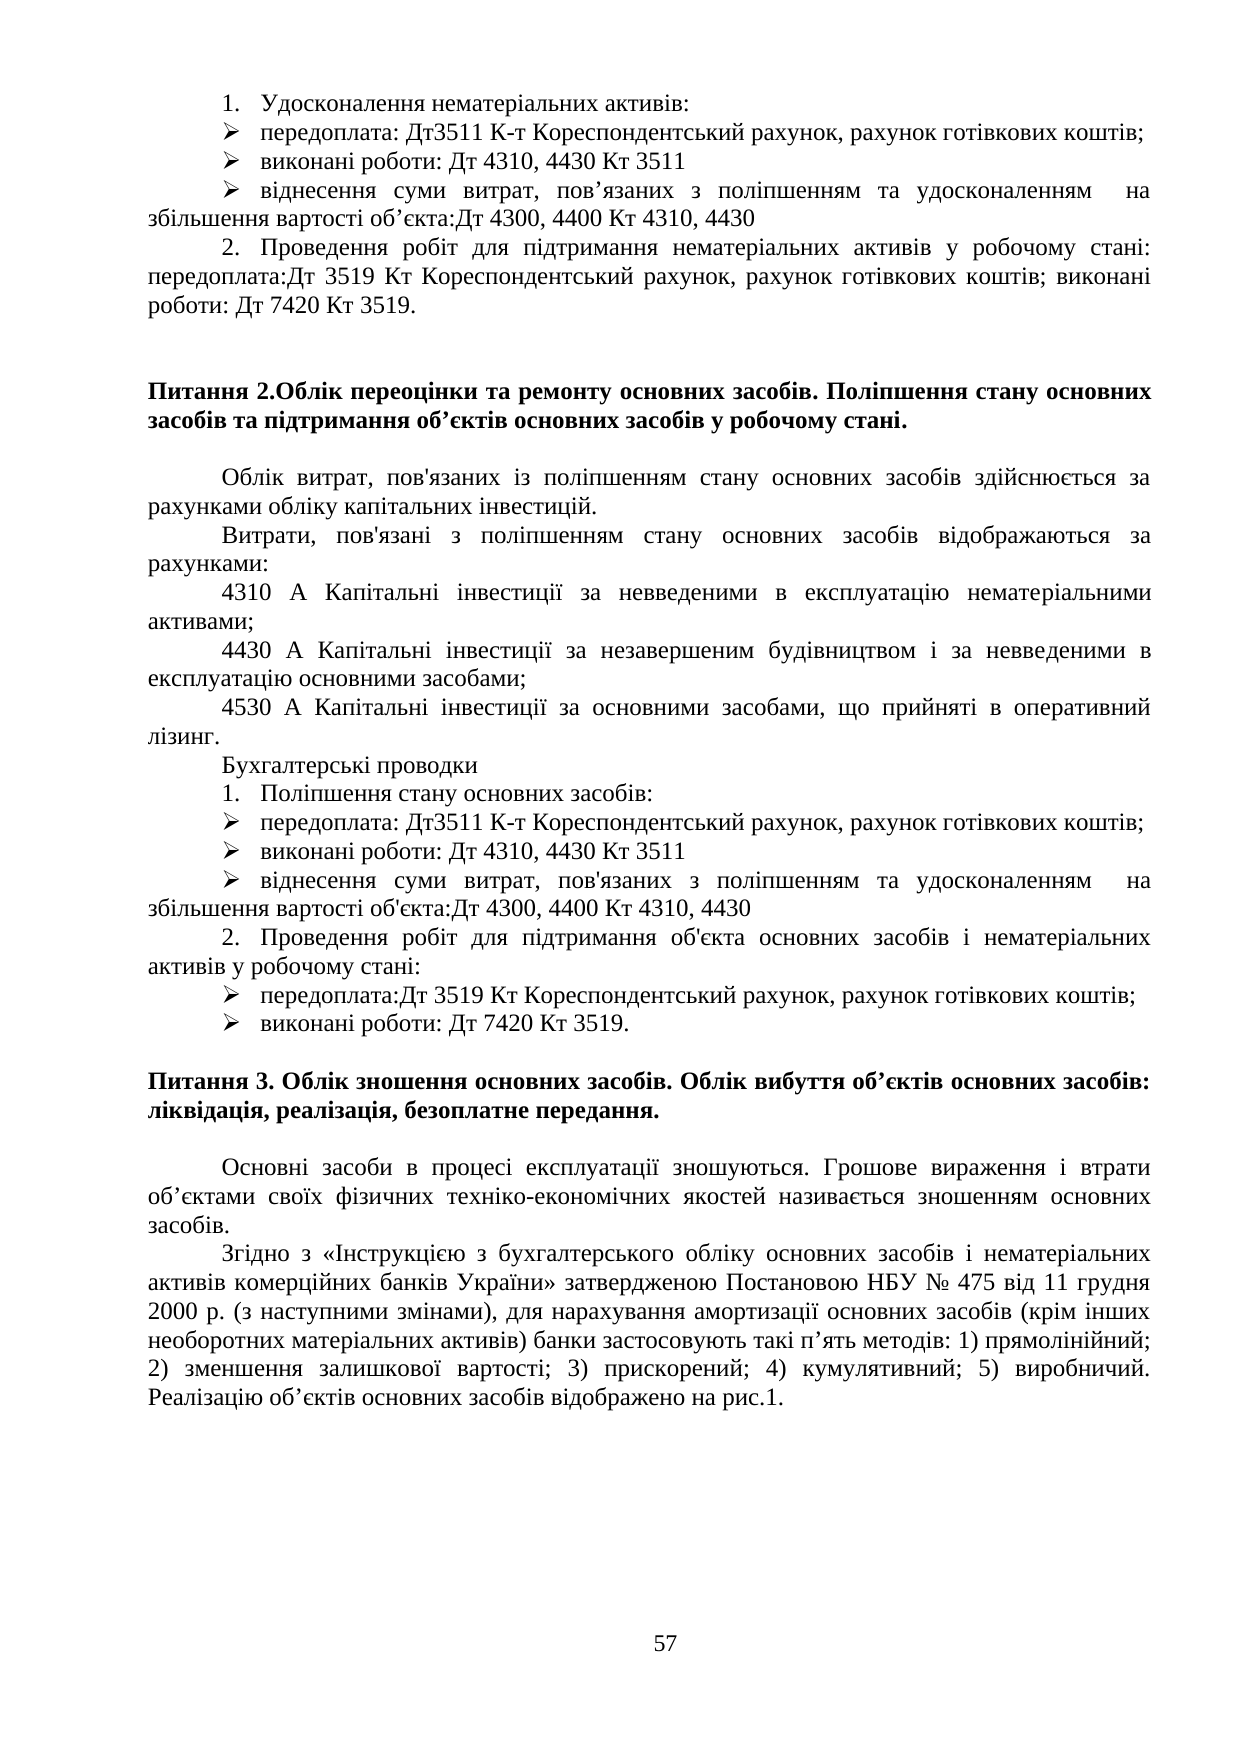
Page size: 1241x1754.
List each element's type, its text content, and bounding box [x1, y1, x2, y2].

text 2. Проведення робіт для підтримання нематеріальних активів у робочому стані: передоплата:Дт 3519 Кт Кореспондентський рахунок, рахунок готівкових коштів; виконані роботи: Дт 7420 Кт 3519. [148, 232, 1152, 318]
text Бухгалтерські проводки [148, 750, 1152, 778]
text Питання 3. Облік зношення основних засобів. Облік вибуття об’єктів основних засобів: ліквідація, реалізація, безоплатне передання. [148, 1066, 1152, 1123]
list виконані роботи: Дт 7420 Кт 3519. [148, 1008, 1152, 1037]
list віднесення суми витрат, пов'язаних з поліпшенням та удосконаленням на збільшення вартості об'єкта:Дт 4300, 4400 Кт 4310, 4430 [148, 865, 1152, 922]
text 1. Поліпшення стану основних засобів: [148, 778, 1152, 807]
list віднесення суми витрат, пов’язаних з поліпшенням та удосконаленням на збільшення вартості об’єкта:Дт 4300, 4400 Кт 4310, 4430 [148, 175, 1152, 232]
text 1. Удосконалення нематеріальних активів: [148, 88, 1152, 117]
list виконані роботи: Дт 4310, 4430 Кт 3511 [148, 146, 1152, 175]
list передоплата: Дт3511 К-т Кореспондентський рахунок, рахунок готівкових коштів; [148, 117, 1152, 146]
text Витрати, пов'язані з поліпшенням стану основних засобів відображаються за рахунками: [148, 520, 1152, 577]
text 4430 А Капітальні інвестиції за незавершеним будівництвом і за невведеними в експлуатацію основними засобами; [148, 635, 1152, 692]
text Облік витрат, пов'язаних із поліпшенням стану основних засобів здійснюється за рахунками обліку капітальних інвестицій. [148, 462, 1152, 520]
text Основні засоби в процесі експлуатації зношуються. Грошове вираження і втрати об’єктами своїх фізичних техніко-економічних якостей називається зношенням основних засобів. [148, 1152, 1152, 1238]
text 4310 А Капітальні інвестиції за невведеними в експлуатацію нематеріальними активами; [148, 577, 1152, 635]
subtitle Питання 2.Облік переоцінки та ремонту основних засобів. Поліпшення стану основних засобів та підтримання об’єктів основних засобів у робочому стані. [148, 376, 1152, 433]
list передоплата:Дт 3519 Кт Кореспондентський рахунок, рахунок готівкових коштів; [148, 980, 1152, 1008]
text 2. Проведення робіт для підтримання об'єкта основних засобів і нематеріальних активів у робочому стані: [148, 922, 1152, 980]
text 4530 А Капітальні інвестиції за основними засобами, що прийняті в оперативний лізинг. [148, 692, 1152, 750]
list виконані роботи: Дт 4310, 4430 Кт 3511 [148, 836, 1152, 865]
text Згідно з «Інструкцією з бухгалтерського обліку основних засобів і нематеріальних активів комерційних банків України» затвердженою Постановою НБУ № 475 від 11 грудня 2000 р. (з наступними змінами), для нарахування амортизації основних засобів (крім інших необоротних матеріальних активів) банки застосовують такі п’ять методів: 1) прямолінійний; 2) зменшення залишкової вартості; 3) прискорений; 4) кумулятивний; 5) виробничий. Реалізацію об’єктів основних засобів відображено на рис.1. [148, 1238, 1152, 1411]
list передоплата: Дт3511 К-т Кореспондентський рахунок, рахунок готівкових коштів; [148, 807, 1152, 836]
